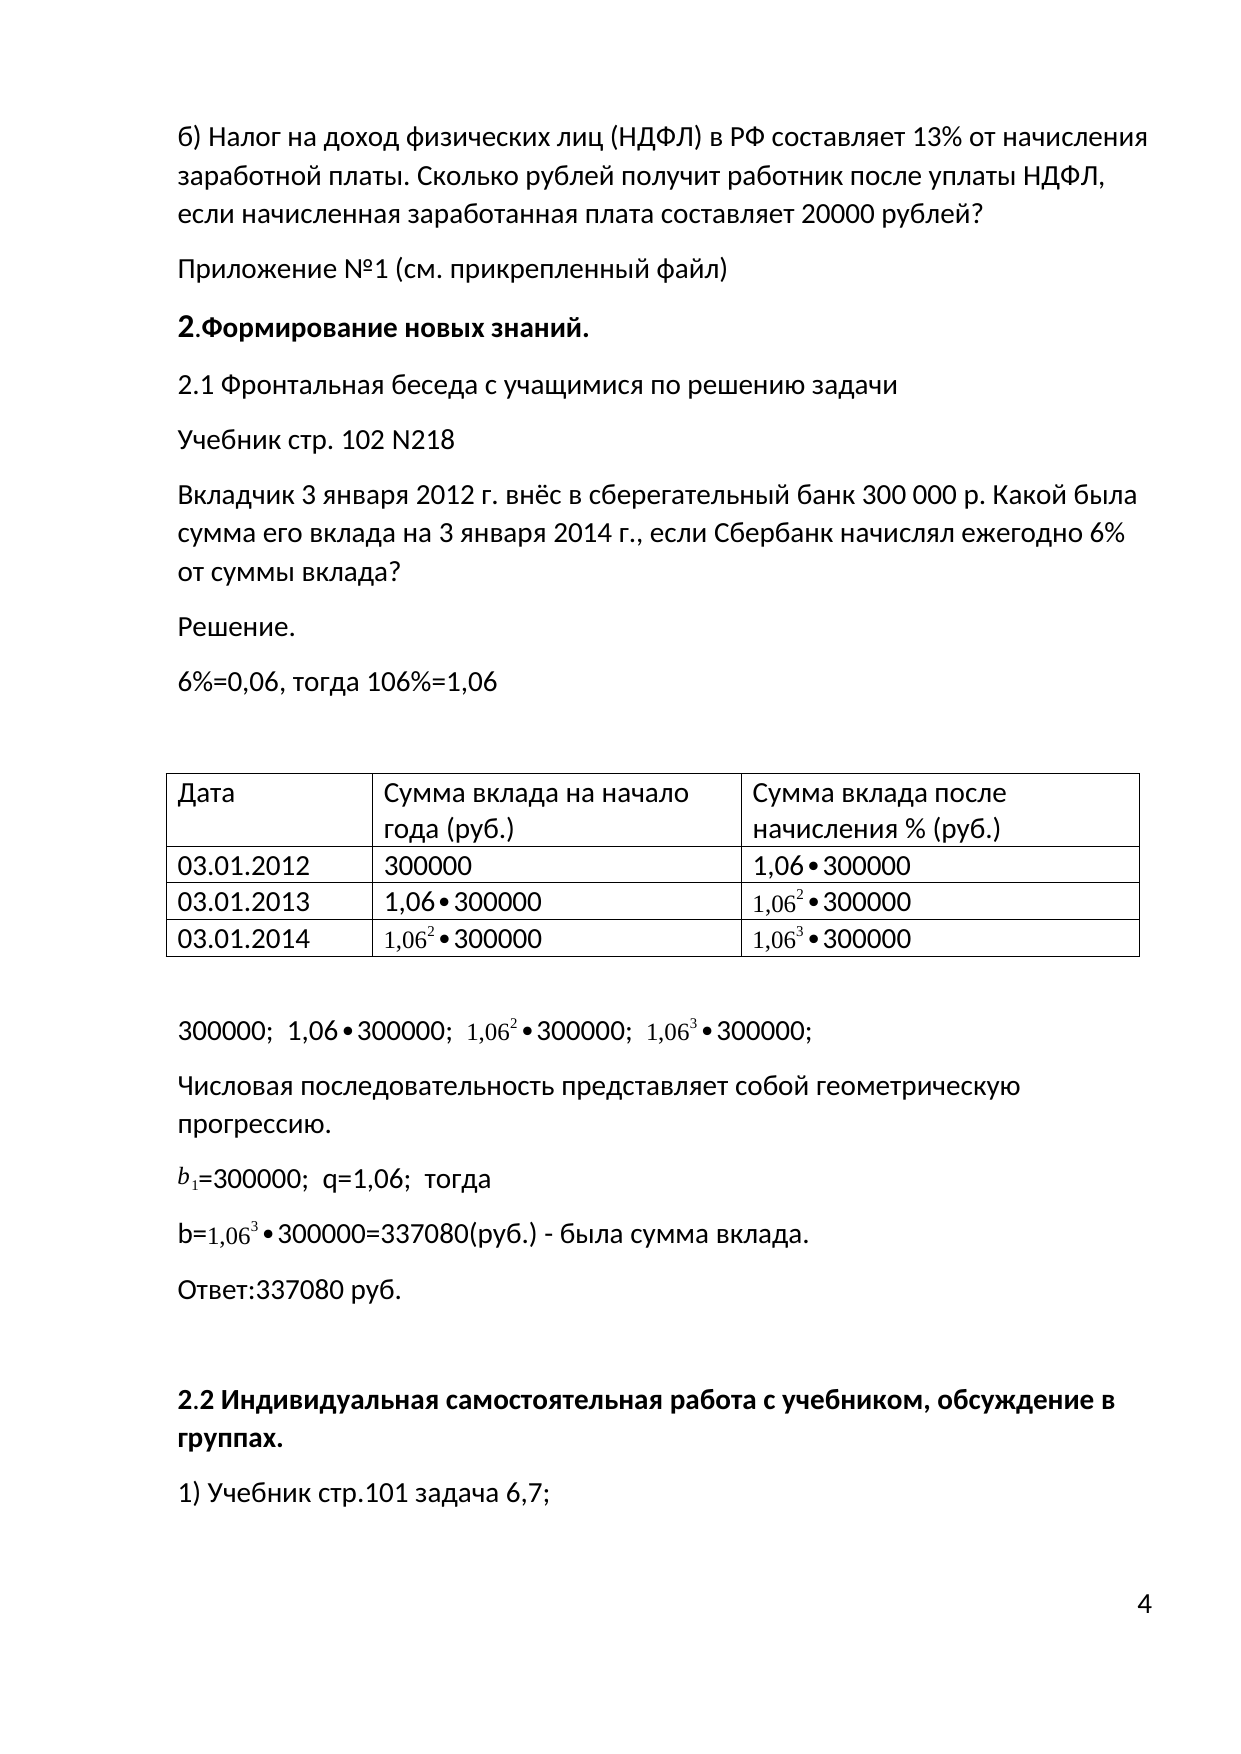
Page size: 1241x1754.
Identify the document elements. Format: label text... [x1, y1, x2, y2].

table_cell 1,06∙300000 [373, 883, 741, 919]
text 4 [177, 1585, 1152, 1620]
table_cell 03.01.2014 [167, 920, 372, 956]
text Ответ:337080 руб. [177, 1271, 1152, 1306]
text Решение. [177, 608, 1152, 644]
text 2.1 Фронтальная беседа с учащимися по решению задачи [177, 366, 1152, 401]
text 6%=0,06, тогда 106%=1,06 [177, 663, 1152, 699]
table_cell ∙300000 [742, 920, 1139, 956]
table_header Дата [167, 774, 372, 846]
table_header Сумма вклада на начало года (руб.) [373, 774, 741, 846]
table_cell ∙300000 [742, 883, 1139, 919]
table_cell 1,06∙300000 [742, 847, 1139, 882]
text 2.2 Индивидуальная самостоятельная работа с учебником, обсуждение в группах. [177, 1381, 1152, 1455]
text b=∙300000=337080(руб.) - была сумма вклада. [177, 1216, 1152, 1251]
text Приложение №1 (см. прикрепленный файл) [177, 250, 1152, 286]
table_header Сумма вклада после начисления % (руб.) [742, 774, 1139, 846]
text Учебник стр. 102 N218 [177, 421, 1152, 457]
text =300000; q=1,06; тогда [177, 1160, 1152, 1196]
text б) Налог на доход физических лиц (НДФЛ) в РФ составляет 13% от начисления заработной платы. Сколько рублей получит работник после уплаты НДФЛ, если начисленная заработанная плата составляет 20000 рублей? [177, 118, 1152, 231]
table_cell 03.01.2013 [167, 883, 372, 919]
table_cell ∙300000 [373, 920, 741, 956]
table_cell 300000 [373, 847, 741, 882]
text 1) Учебник стр.101 задача 6,7; [177, 1474, 1152, 1510]
text Вкладчик 3 января 2012 г. внёс в сберегательный банк 300 000 р. Какой была сумма его вклада на 3 января 2014 г., если Сбербанк начислял ежегодно 6% от суммы вклада? [177, 476, 1152, 588]
table_cell 03.01.2012 [167, 847, 372, 882]
text 2.Формирование новых знаний. [177, 305, 1152, 346]
text 300000; 1,06∙300000; ∙300000; ∙300000; [177, 1012, 1152, 1047]
text Числовая последовательность представляет собой геометрическую прогрессию. [177, 1067, 1152, 1141]
